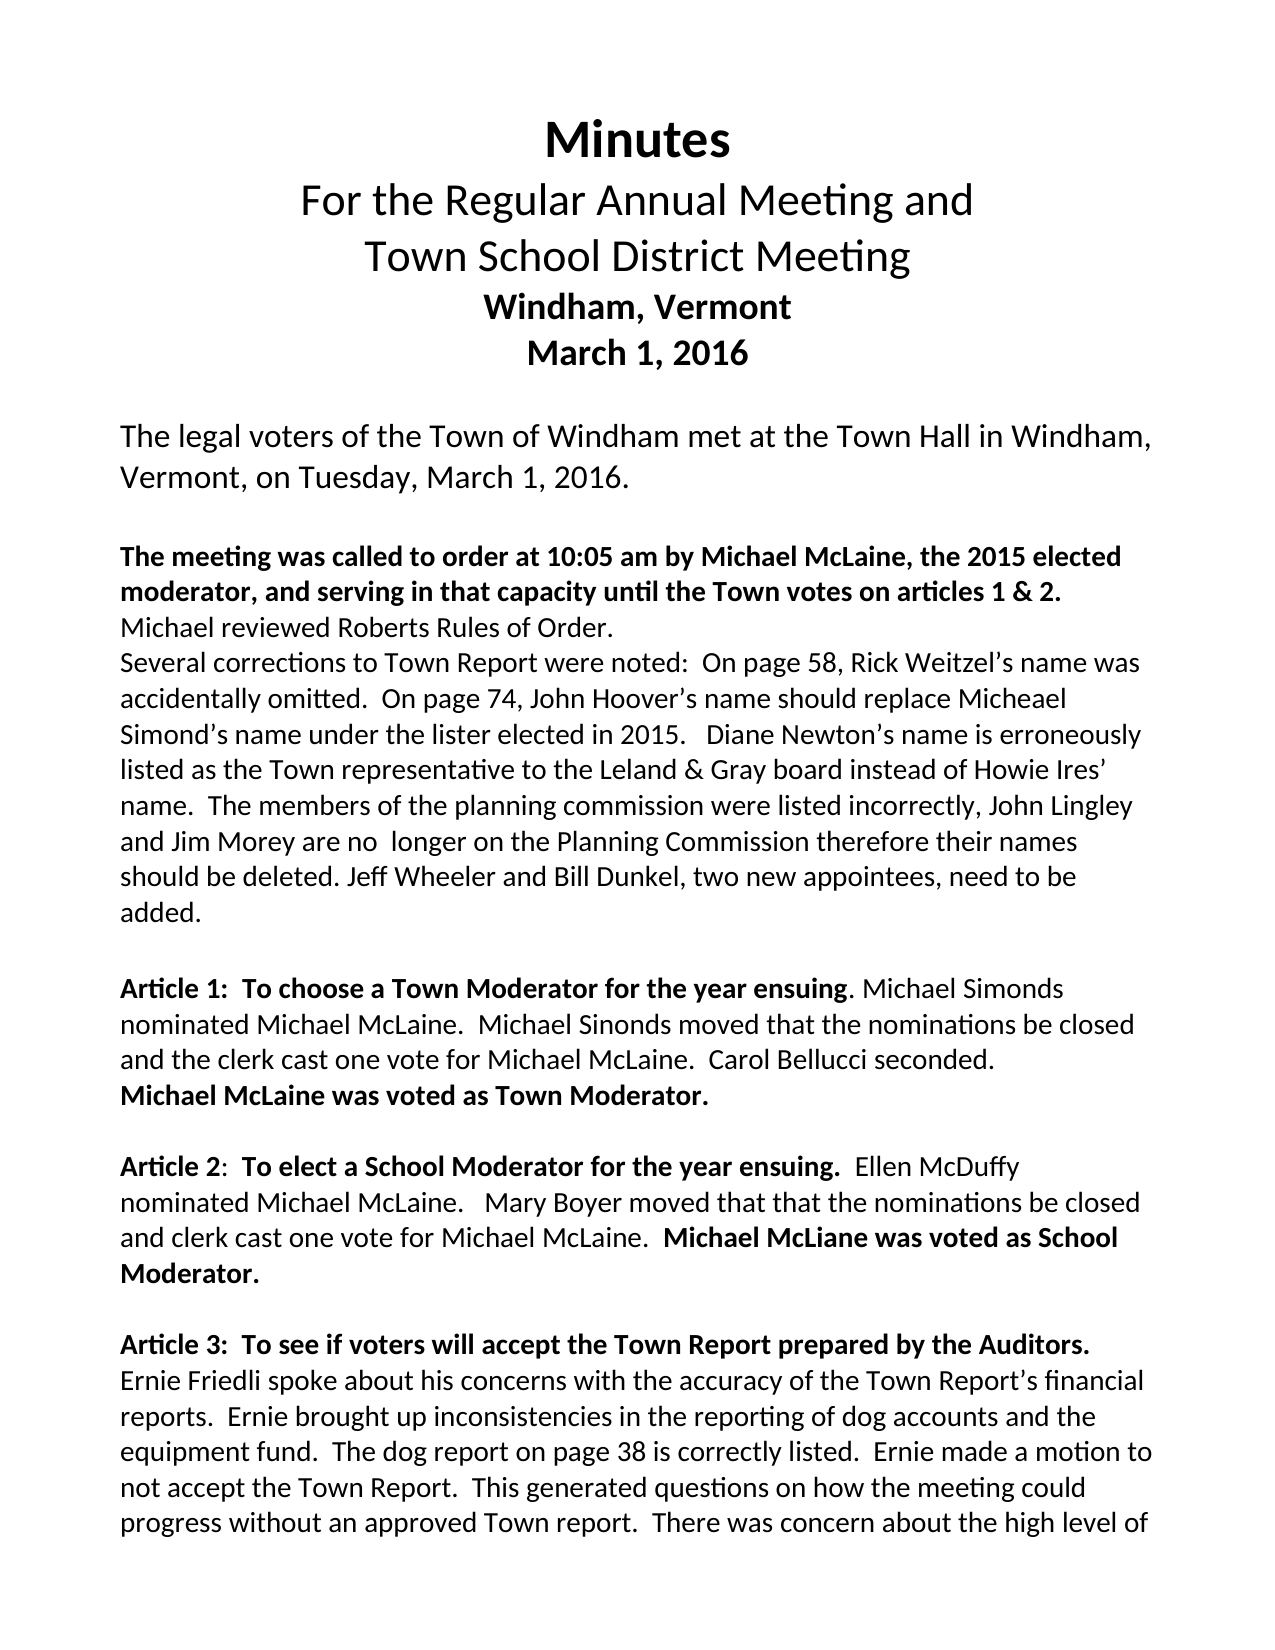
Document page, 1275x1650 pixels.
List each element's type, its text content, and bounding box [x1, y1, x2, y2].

text Article 1: To choose a Town Moderator for the year ensuing. Michael Simonds nominated Michael McLaine. Michael Sinonds moved that the nominations be closed and the clerk cast one vote for Michael McLaine. Carol Bellucci seconded. [120, 970, 1155, 1077]
text Minutes [120, 105, 1155, 171]
text Town School District Meeting [120, 227, 1155, 283]
text Windham, Vermont [120, 283, 1155, 329]
text Several corrections to Town Report were noted: On page 58, Rick Weitzel’s name was accidentally omitted. On page 74, John Hoover’s name should replace Micheael Simond’s name under the lister elected in 2015. Diane Newton’s name is erroneously listed as the Town representative to the Leland & Gray board instead of Howie Ires’ name. The members of the planning commission were listed incorrectly, John Lingley and Jim Morey are no longer on the Planning Commission therefore their names should be deleted. Jeff Wheeler and Bill Dunkel, two new appointees, need to be added. [120, 644, 1155, 929]
text For the Regular Annual Meeting and [120, 171, 1155, 227]
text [120, 1326, 1155, 1540]
text The meeting was called to order at 10:05 am by Michael McLaine, the 2015 elected moderator, and serving in that capacity until the Town votes on articles 1 & 2. [120, 538, 1155, 609]
text Article 2: To elect a School Moderator for the year ensuing. Ellen McDuffy nominated Michael McLaine. Mary Boyer moved that that the nominations be closed and clerk cast one vote for Michael McLaine. Michael McLiane was voted as School Moderator. [120, 1148, 1155, 1291]
text The legal voters of the Town of Windham met at the Town Hall in Windham, Vermont, on Tuesday, March 1, 2016. [120, 415, 1155, 497]
text Michael reviewed Roberts Rules of Order. [120, 609, 1155, 644]
text Michael McLaine was voted as Town Moderator. [120, 1077, 1155, 1113]
text March 1, 2016 [120, 329, 1155, 375]
